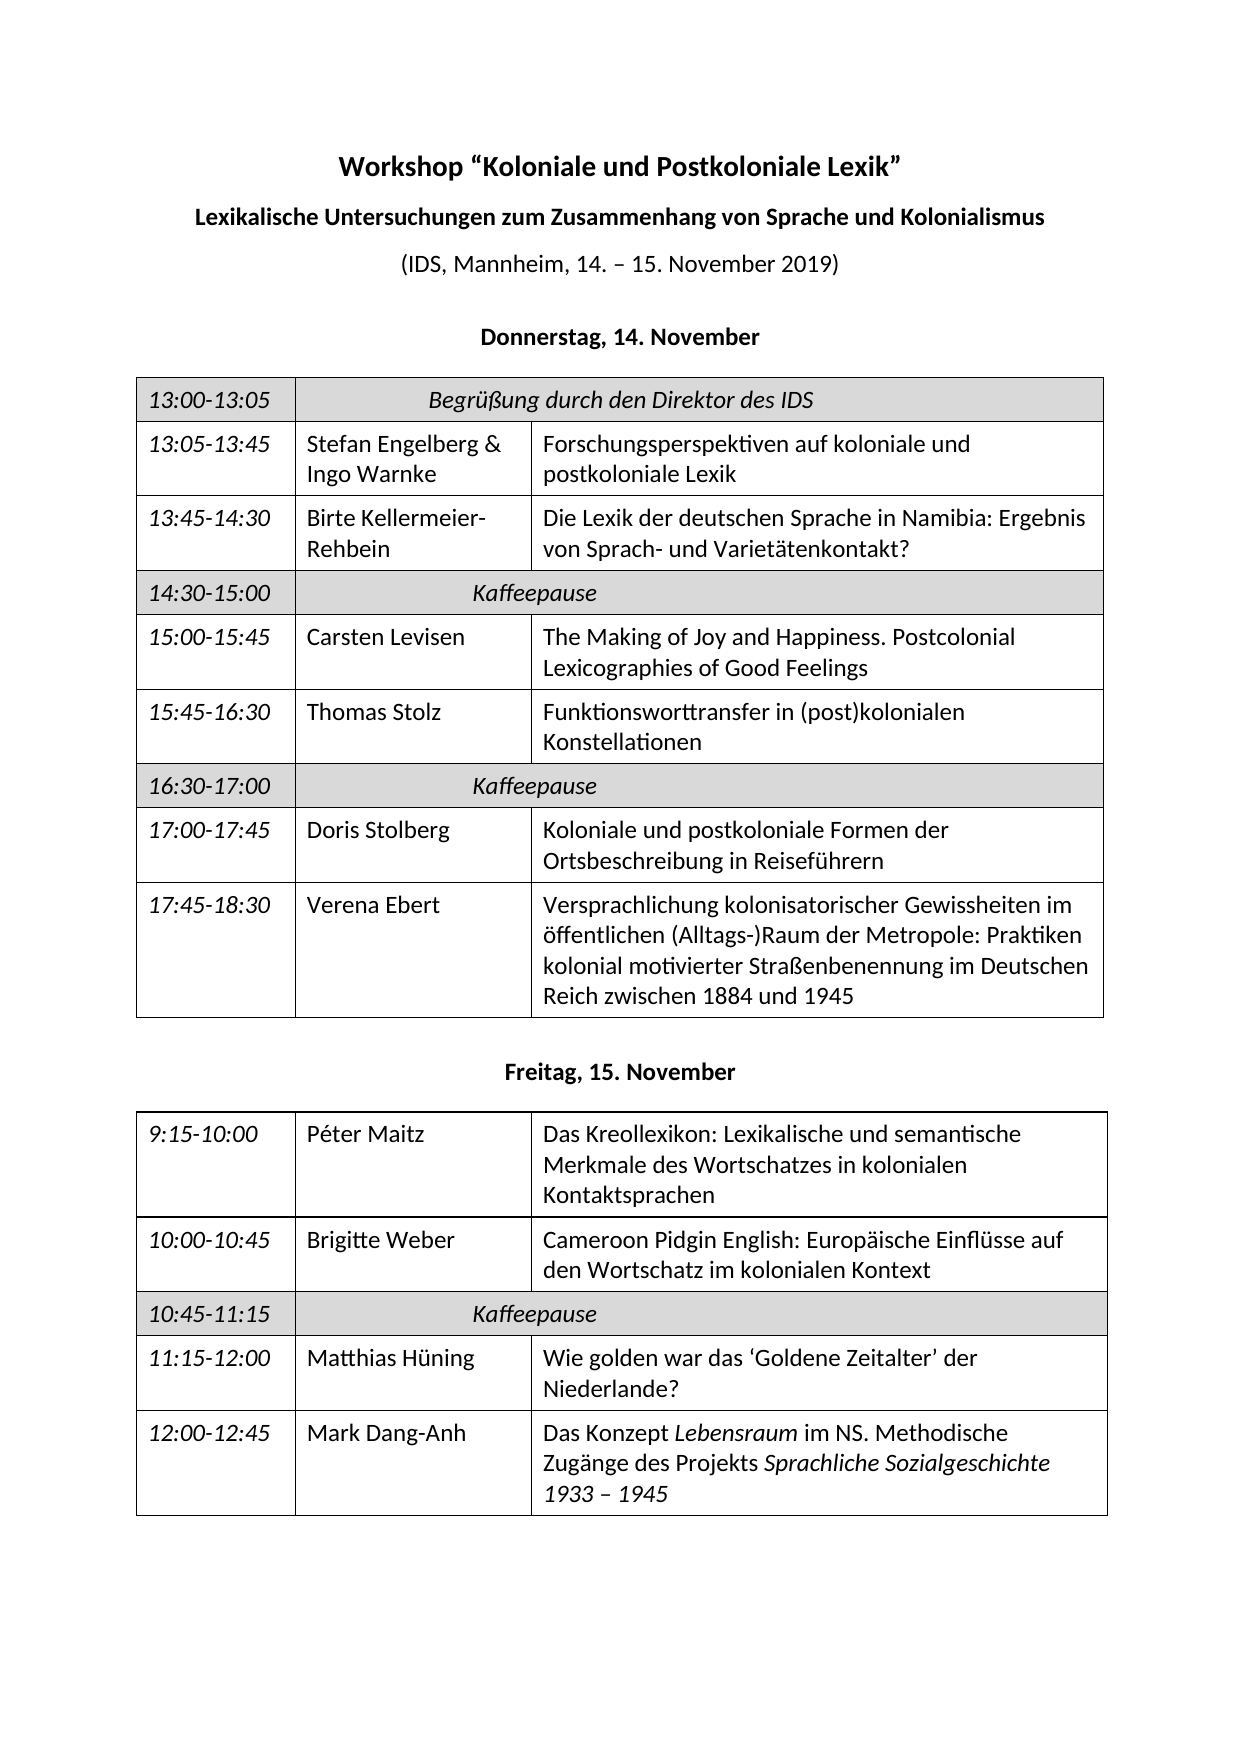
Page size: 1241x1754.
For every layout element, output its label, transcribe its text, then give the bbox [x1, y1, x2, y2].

table_header 9:15-10:00 [137, 1113, 295, 1216]
text Lexikalische Untersuchungen zum Zusammenhang von Sprache und Kolonialismus [148, 201, 1093, 232]
table_cell 13:05-13:45 [137, 422, 295, 495]
text Donnerstag, 14. November [148, 321, 1093, 352]
table_cell 10:45-11:15 [137, 1292, 295, 1335]
table_cell 17:45-18:30 [137, 883, 295, 1017]
table_cell 15:45-16:30 [137, 690, 295, 763]
text Workshop “Koloniale und Postkoloniale Lexik” [148, 148, 1093, 183]
text (IDS, Mannheim, 14. – 15. November 2019) [148, 248, 1093, 279]
table_cell 16:30-17:00 [137, 764, 295, 807]
table_cell Versprachlichung kolonisatorischer Gewissheiten im öffentlichen (Alltags-)Raum der Metropole: Praktiken kolonial motivierter Straßenbenennung im Deutschen Reich zwischen 1884 und 1945 [532, 883, 1103, 1017]
table_cell Wie golden war das ‘Goldene Zeitalter’ der Niederlande? [532, 1336, 1107, 1410]
table_cell Matthias Hüning [296, 1336, 531, 1410]
text Freitag, 15. November [148, 1056, 1093, 1086]
table_cell Funktionsworttransfer in (post)kolonialen Konstellationen [532, 690, 1103, 763]
table_cell Stefan Engelberg & Ingo Warnke [296, 422, 531, 495]
table_cell 13:45-14:30 [137, 496, 295, 570]
table_header Begrüßung durch den Direktor des IDS [296, 378, 1103, 421]
table_cell Cameroon Pidgin English: Europäische Einflüsse auf den Wortschatz im kolonialen Kontext [532, 1218, 1107, 1291]
table_cell 12:00-12:45 [137, 1411, 295, 1515]
table_cell 17:00-17:45 [137, 808, 295, 882]
table_cell Verena Ebert [296, 883, 531, 1017]
table_header Péter Maitz [296, 1113, 531, 1216]
table_cell Kaffeepause [296, 1292, 1107, 1335]
table_cell The Making of Joy and Happiness. Postcolonial Lexicographies of Good Feelings [532, 615, 1103, 688]
table_cell Koloniale und postkoloniale Formen der Ortsbeschreibung in Reiseführern [532, 808, 1103, 882]
table_cell 11:15-12:00 [137, 1336, 295, 1410]
table_cell Das Konzept Lebensraum im NS. Methodische Zugänge des Projekts Sprachliche Sozialgeschichte 1933 – 1945 [532, 1411, 1107, 1515]
table_cell Kaffeepause [296, 571, 1103, 614]
table_header Das Kreollexikon: Lexikalische und semantische Merkmale des Wortschatzes in kolonialen Kontaktsprachen [532, 1113, 1107, 1216]
table_cell 15:00-15:45 [137, 615, 295, 688]
table_cell Kaffeepause [296, 764, 1103, 807]
table_cell Doris Stolberg [296, 808, 531, 882]
table_cell Thomas Stolz [296, 690, 531, 763]
table_cell Die Lexik der deutschen Sprache in Namibia: Ergebnis von Sprach- und Varietätenkontakt? [532, 496, 1103, 570]
table_header 13:00-13:05 [137, 378, 295, 421]
table_cell Mark Dang-Anh [296, 1411, 531, 1515]
table_cell Forschungsperspektiven auf koloniale und postkoloniale Lexik [532, 422, 1103, 495]
table_cell Brigitte Weber [296, 1218, 531, 1291]
table_cell Birte Kellermeier-Rehbein [296, 496, 531, 570]
table_cell 10:00-10:45 [137, 1218, 295, 1291]
table_cell 14:30-15:00 [137, 571, 295, 614]
table_cell Carsten Levisen [296, 615, 531, 688]
